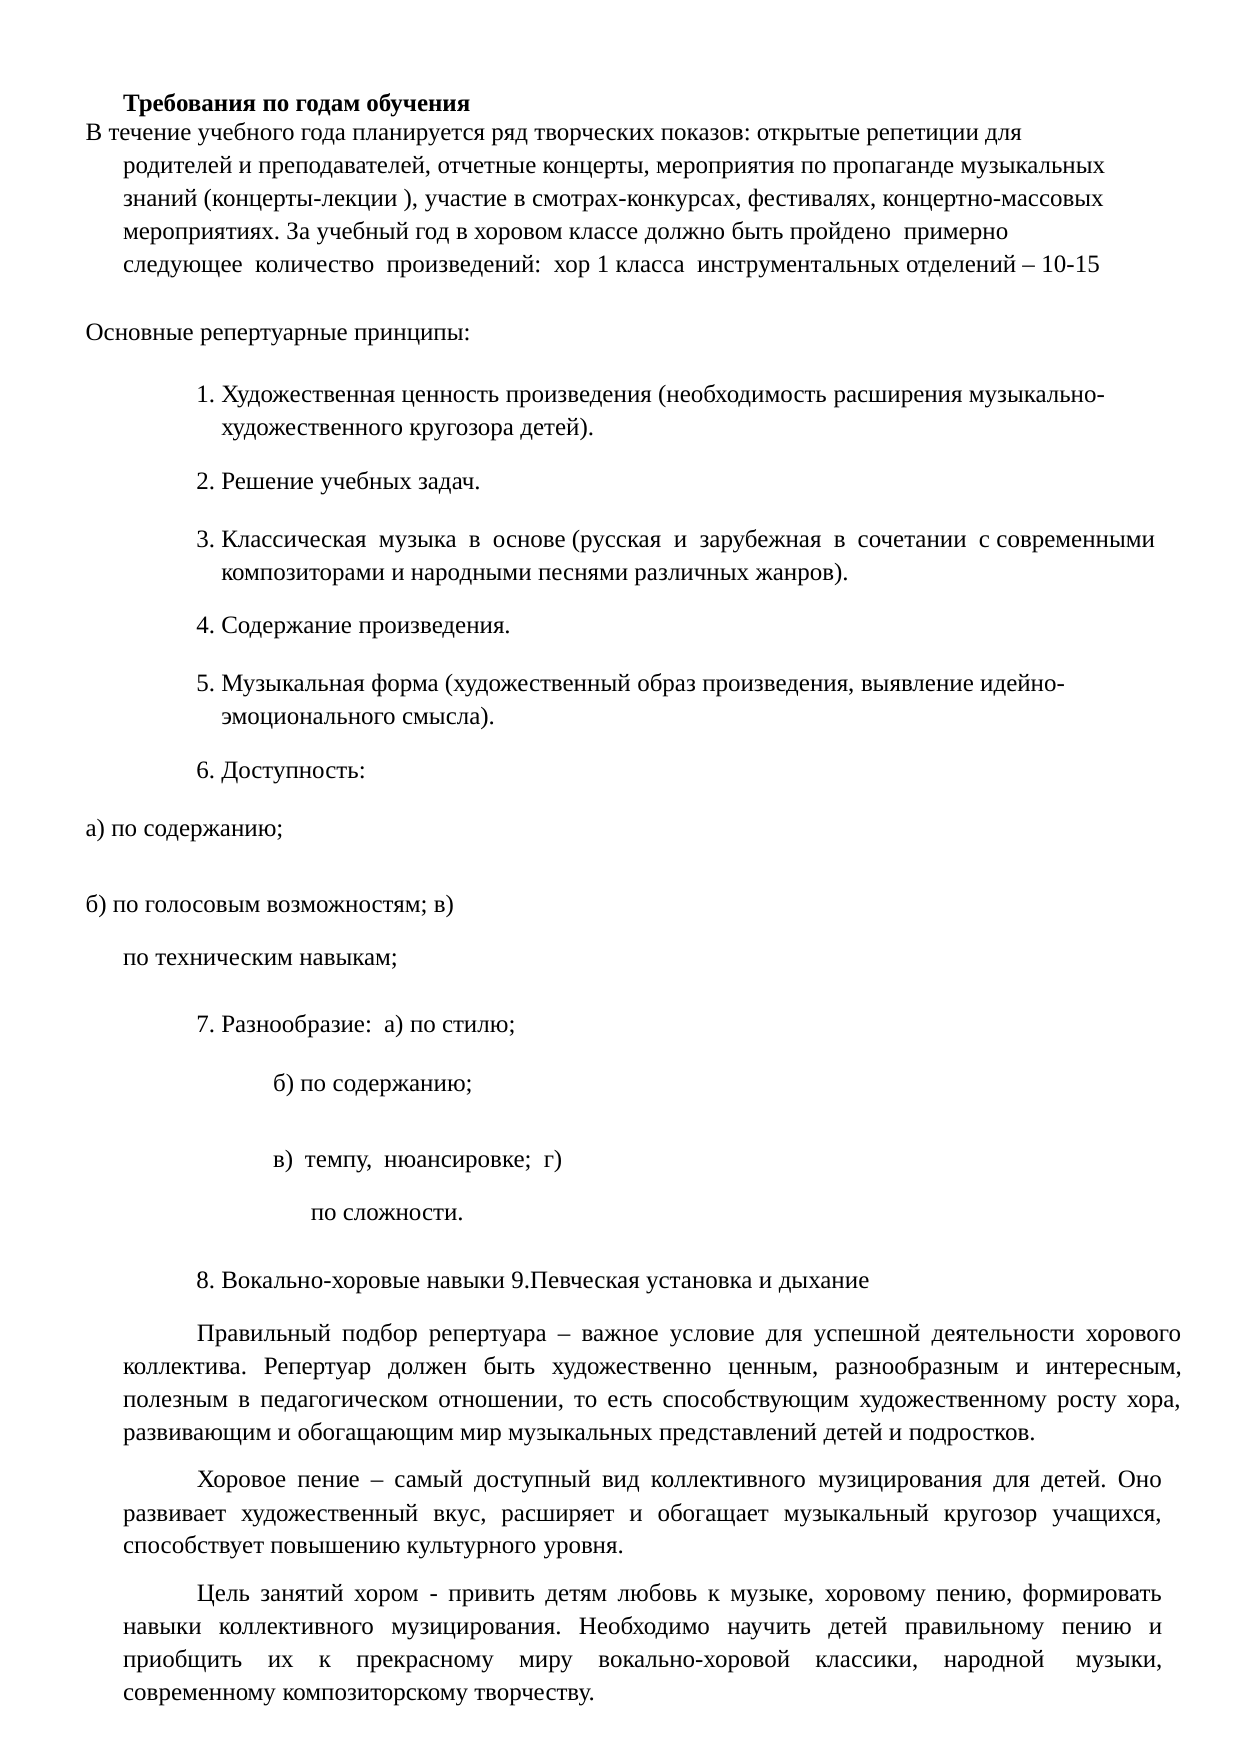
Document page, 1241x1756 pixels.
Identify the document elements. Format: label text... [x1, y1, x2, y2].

list Классическая музыка в основе (русская и зарубежная в сочетании с современными композиторами и народными песнями различных жанров). [196, 524, 1192, 586]
list Вокально-хоровые навыки 9.Певческая установка и дыхание [196, 1265, 1192, 1293]
list Музыкальная форма (художественный образ произведения, выявление идейно- эмоционального смысла). [196, 668, 1192, 730]
text Хоровое пение – самый доступный вид коллективного музицирования для детей. Оно развивает художественный вкус, расширяет и обогащает музыкальный кругозор учащихся, способствует повышению культурного уровня. [123, 1464, 1162, 1559]
list Разнообразие: а) по стилю; [196, 1010, 1192, 1039]
text Правильный подбор репертуара – важное условие для успешной деятельности хорового коллектива. Репертуар должен быть художественно ценным, разнообразным и интересным, полезным в педагогическом отношении, то есть способствующим художественному росту хора, развивающим и обогащающим мир музыкальных представлений детей и подростков. [123, 1318, 1182, 1446]
list Требования по годам обучения [123, 88, 1192, 117]
list Художественная ценность произведения (необходимость расширения музыкально- художественного кругозора детей). [196, 379, 1192, 441]
text а) по содержанию; [85, 813, 1192, 841]
list Содержание произведения. [196, 611, 1192, 639]
list Доступность: [196, 755, 1192, 784]
text б) по голосовым возможностям; в) по техническим навыкам; [85, 889, 469, 971]
text Основные репертуарные принципы: [85, 317, 1192, 346]
text Цель занятий хором - привить детям любовь к музыке, хоровому пению, формировать навыки коллективного музицирования. Необходимо научить детей правильному пению и приобщить их к прекрасному миру вокально-хоровой классики, народной музыки, современному композиторскому творчеству. [123, 1578, 1163, 1706]
list Решение учебных задач. [196, 466, 1192, 495]
text б) по содержанию; [273, 1068, 1192, 1096]
text в) темпу, нюансировке; г) по сложности. [273, 1144, 562, 1226]
text В течение учебного года планируется ряд творческих показов: открытые репетиции для родителей и преподавателей, отчетные концерты, мероприятия по пропаганде музыкальных знаний (концерты-лекции ), участие в смотрах-конкурсах, фестивалях, концертно-массовых мероприятиях. За учебный год в хоровом классе должно быть пройдено примерно следующее количество произведений: хор 1 класса инструментальных отделений – 10-15 [85, 117, 1125, 278]
